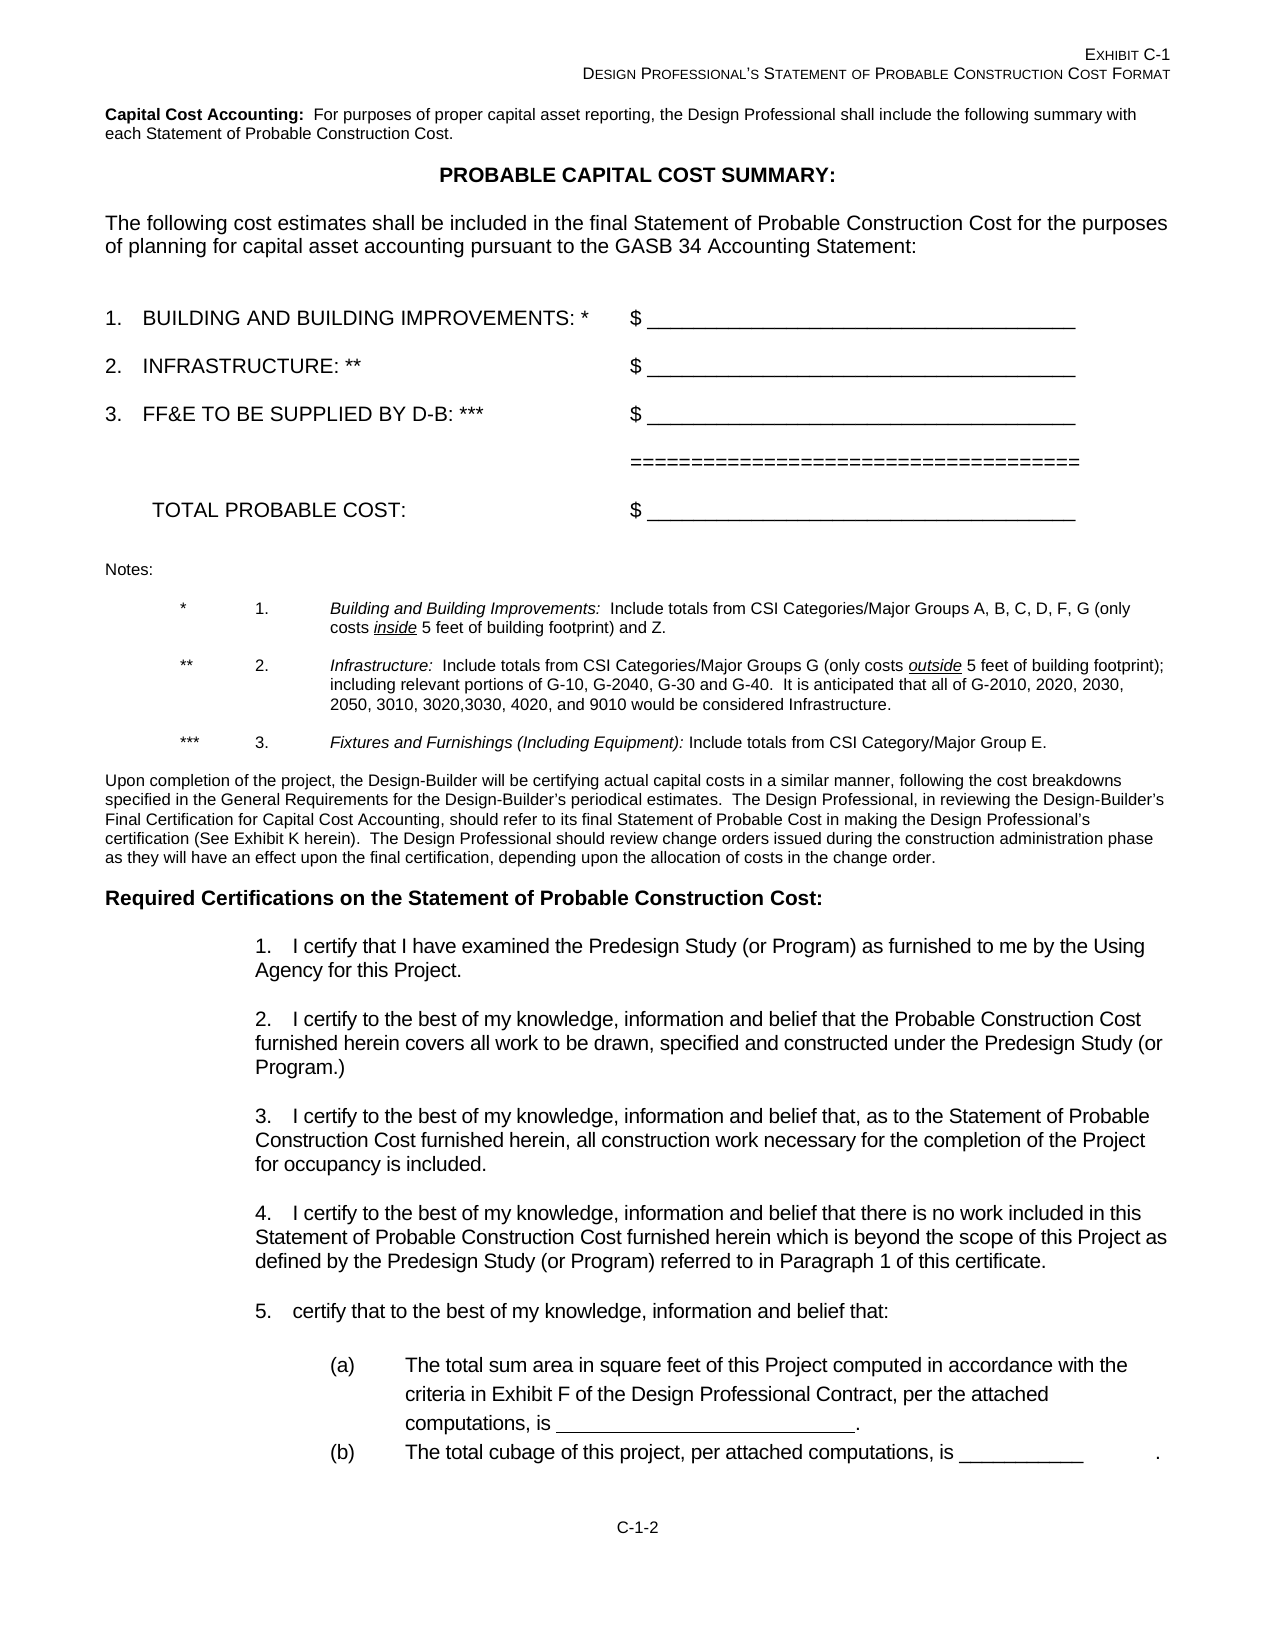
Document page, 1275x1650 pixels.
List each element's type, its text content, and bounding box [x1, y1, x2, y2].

text PROBABLE CAPITAL COST SUMMARY: [105, 162, 1170, 186]
text 3. FF&E TO BE SUPPLIED BY D-B: *** $ _____________________________________ [105, 402, 1170, 426]
text 3. I certify to the best of my knowledge, information and belief that, as to the Statement of Probable Construction Cost furnished herein, all construction work necessary for the completion of the Project for occupancy is included. [105, 1104, 1170, 1176]
text (b) The total cubage of this project, per attached computations, is ___________ . [105, 1435, 1168, 1464]
text *** 3. Fixtures and Furnishings (Including Equipment): Include totals from CSI Category/Major Group E. [180, 733, 1170, 752]
text Upon completion of the project, the Design-Builder will be certifying actual capital costs in a similar manner, following the cost breakdowns specified in the General Requirements for the Design-Builder’s periodical estimates. The Design Professional, in reviewing the Design-Builder’s Final Certification for Capital Cost Accounting, should refer to its final Statement of Probable Cost in making the Design Professional’s certification (See Exhibit K herein). The Design Professional should review change orders issued during the construction administration phase as they will have an effect upon the final certification, depending upon the allocation of costs in the change order. [105, 771, 1170, 867]
text Notes: [105, 560, 1170, 579]
text 1. I certify that I have examined the Predesign Study (or Program) as furnished to me by the Using Agency for this Project. [105, 934, 1170, 982]
text The following cost estimates shall be included in the final Statement of Probable Construction Cost for the purposes of planning for capital asset accounting pursuant to the GASB 34 Accounting Statement: [105, 210, 1170, 258]
text 1. BUILDING AND BUILDING IMPROVEMENTS: * $ _____________________________________ [105, 306, 1170, 330]
text ===================================== [105, 450, 1170, 474]
text (a) The total sum area in square feet of this Project computed in accordance with the criteria in Exhibit F of the Design Professional Contract, per the attached computations, is . [105, 1347, 1168, 1435]
text TOTAL PROBABLE COST: $ _____________________________________ [105, 498, 1170, 522]
text * 1. Building and Building Improvements: Include totals from CSI Categories/Major Groups A, B, C, D, F, G (only costs inside 5 feet of building footprint) and Z. [180, 598, 1170, 637]
text 2. INFRASTRUCTURE: ** $ _____________________________________ [105, 354, 1170, 378]
text ** 2. Infrastructure: Include totals from CSI Categories/Major Groups G (only costs outside 5 feet of building footprint); including relevant portions of G-10, G-2040, G-30 and G-40. It is anticipated that all of G-2010, 2020, 2030, 2050, 3010, 3020,3030, 4020, and 9010 would be considered Infrastructure. [180, 656, 1170, 713]
text Capital Cost Accounting: For purposes of proper capital asset reporting, the Design Professional shall include the following summary with each Statement of Probable Construction Cost. [105, 105, 1170, 143]
text 5. certify that to the best of my knowledge, information and belief that: [105, 1297, 1170, 1322]
text Required Certifications on the Statement of Probable Construction Cost: [105, 886, 1170, 910]
text 4. I certify to the best of my knowledge, information and belief that there is no work included in this Statement of Probable Construction Cost furnished herein which is beyond the scope of this Project as defined by the Predesign Study (or Program) referred to in Paragraph 1 of this certificate. [105, 1201, 1170, 1272]
text 2. I certify to the best of my knowledge, information and belief that the Probable Construction Cost furnished herein covers all work to be drawn, specified and constructed under the Predesign Study (or Program.) [105, 1007, 1170, 1079]
